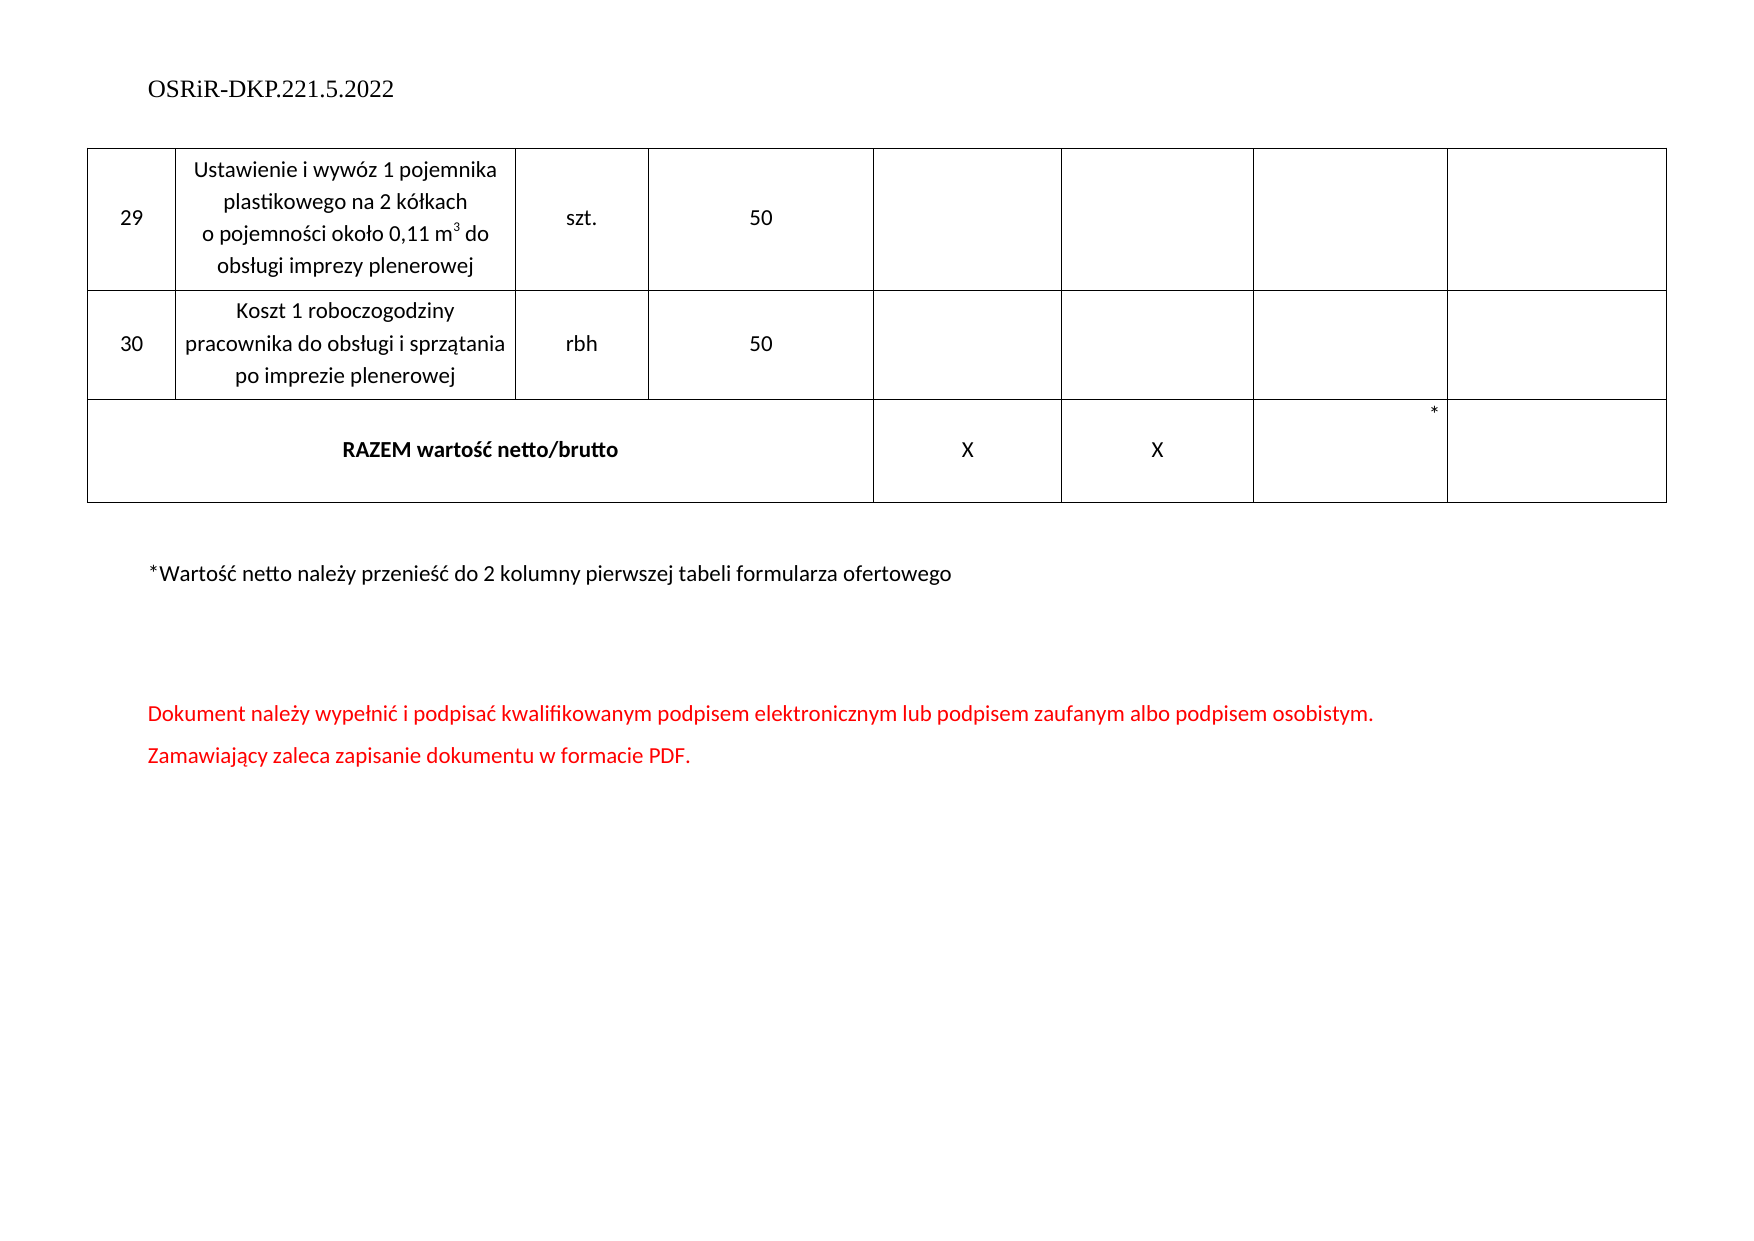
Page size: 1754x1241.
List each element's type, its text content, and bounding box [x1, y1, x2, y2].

table_cell [1254, 149, 1447, 289]
table_cell 50 [649, 291, 873, 399]
table_cell Ustawienie i wywóz 1 pojemnika plastikowego na 2 kółkach o pojemności około 0,11 m3 do obsługi imprezy plenerowej [176, 149, 515, 289]
table_cell [1062, 291, 1253, 399]
table_cell Koszt 1 roboczogodziny pracownika do obsługi i sprzątania po imprezie plenerowej [176, 291, 515, 399]
table_cell szt. [516, 149, 648, 289]
table_cell rbh [516, 291, 648, 399]
table_cell RAZEM wartość netto/brutto [88, 400, 873, 502]
table_cell [1448, 400, 1666, 502]
table_cell [1448, 291, 1666, 399]
table_cell [874, 149, 1061, 289]
table_cell X [874, 400, 1061, 502]
text Zamawiający zaleca zapisanie dokumentu w formacie PDF. [148, 741, 1606, 769]
table_cell [874, 291, 1061, 399]
text Dokument należy wypełnić i podpisać kwalifikowanym podpisem elektronicznym lub podpisem zaufanym albo podpisem osobistym. [148, 699, 1606, 727]
table_cell [1448, 149, 1666, 289]
table_cell [1254, 291, 1447, 399]
table_cell 30 [88, 291, 175, 399]
text *Wartość netto należy przenieść do 2 kolumny pierwszej tabeli formularza ofertowego [148, 559, 1606, 587]
table_cell 29 [88, 149, 175, 289]
table_cell X [1062, 400, 1253, 502]
table_cell 50 [649, 149, 873, 289]
table_cell [1062, 149, 1253, 289]
table_cell * [1254, 400, 1447, 502]
